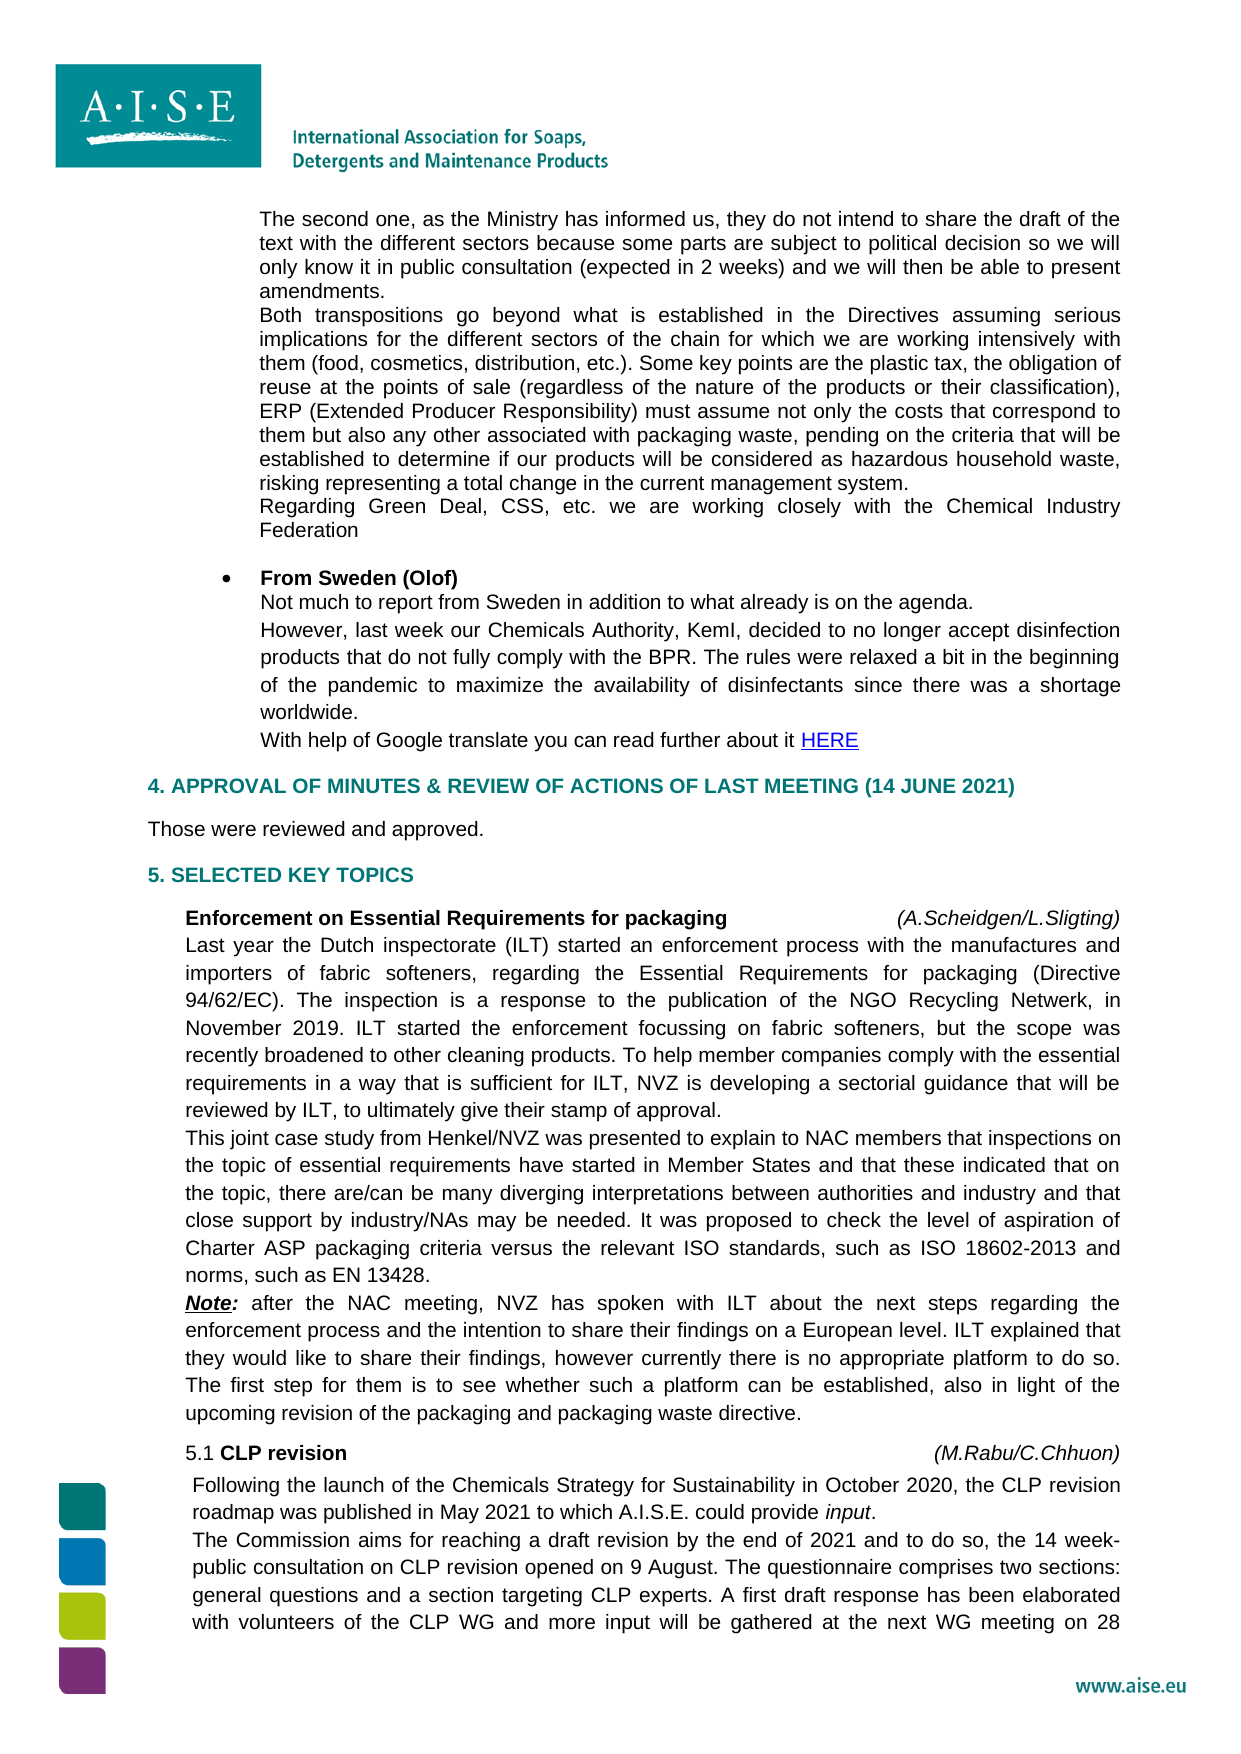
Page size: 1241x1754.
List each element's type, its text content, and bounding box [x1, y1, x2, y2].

text APPROVAL OF MINUTES & REVIEW OF ACTIONS OF LAST MEETING (14 June 2021) [148, 774, 1122, 798]
picture [59, 1483, 106, 1541]
text Those were reviewed and approved. [148, 817, 1122, 841]
text Both transpositions go beyond what is established in the Directives assuming serious implications for the different sectors of the chain for which we are working intensively with them (food, cosmetics, distribution, etc.). Some key points are the plastic tax, the obligation of reuse at the points of sale (regardless of the nature of the products or their classification), ERP (Extended Producer Responsibility) must assume not only the costs that correspond to them but also any other associated with packaging waste, pending on the criteria that will be established to determine if our products will be considered as hazardous household waste, risking representing a total change in the current management system. [259, 303, 1122, 494]
text The second one, as the Ministry has informed us, they do not intend to share the draft of the text with the different sectors because some parts are subject to political decision so we will only know it in public consultation (expected in 2 weeks) and we will then be able to present amendments. [259, 207, 1122, 303]
picture [59, 1580, 106, 1694]
text SELECTED KEY TOPICS [148, 863, 1122, 887]
text Regarding Green Deal, CSS, etc. we are working closely with the Chemical Industry Federation [259, 494, 1122, 542]
picture [35, 47, 626, 184]
text Not much to report from Sweden in addition to what already is on the agenda. However, last week our Chemicals Authority, KemI, decided to no longer accept disinfection products that do not fully comply with the BPR. The rules were relaxed a bit in the beginning of the pandemic to maximize the availability of disinfectants since there was a shortage worldwide. With help of Google translate you can read further about it HERE [260, 590, 1122, 752]
picture [1063, 1653, 1202, 1712]
text CLP revision (M.Rabu/C.Chhuon) [185, 1441, 1122, 1464]
list From Sweden (Olof) [223, 566, 1122, 590]
list Enforcement on Essential Requirements for packaging (A.Scheidgen/L.Sligting) Last year the Dutch inspectorate (ILT) started an enforcement process with the manufactures and importers of fabric softeners, regarding the Essential Requirements for packaging (Directive 94/62/EC). The inspection is a response to the publication of the NGO Recycling Netwerk, in November 2019. ILT started the enforcement focussing on fabric softeners, but the scope was recently broadened to other cleaning products. To help member companies comply with the essential requirements in a way that is sufficient for ILT, NVZ is developing a sectorial guidance that will be reviewed by ILT, to ultimately give their stamp of approval. This joint case study from Henkel/NVZ was presented to explain to NAC members that inspections on the topic of essential requirements have started in Member States and that these indicated that on the topic, there are/can be many diverging interpretations between authorities and industry and that close support by industry/NAs may be needed. It was proposed to check the level of aspiration of Charter ASP packaging criteria versus the relevant ISO standards, such as ISO 18602-2013 and norms, such as EN 13428. Note: after the NAC meeting, NVZ has spoken with ILT about the next steps regarding the enforcement process and the intention to share their findings on a European level. ILT explained that they would like to share their findings, however currently there is no appropriate platform to do so. The first step for them is to see whether such a platform can be established, also in light of the upcoming revision of the packaging and packaging waste directive. [185, 906, 1122, 1424]
